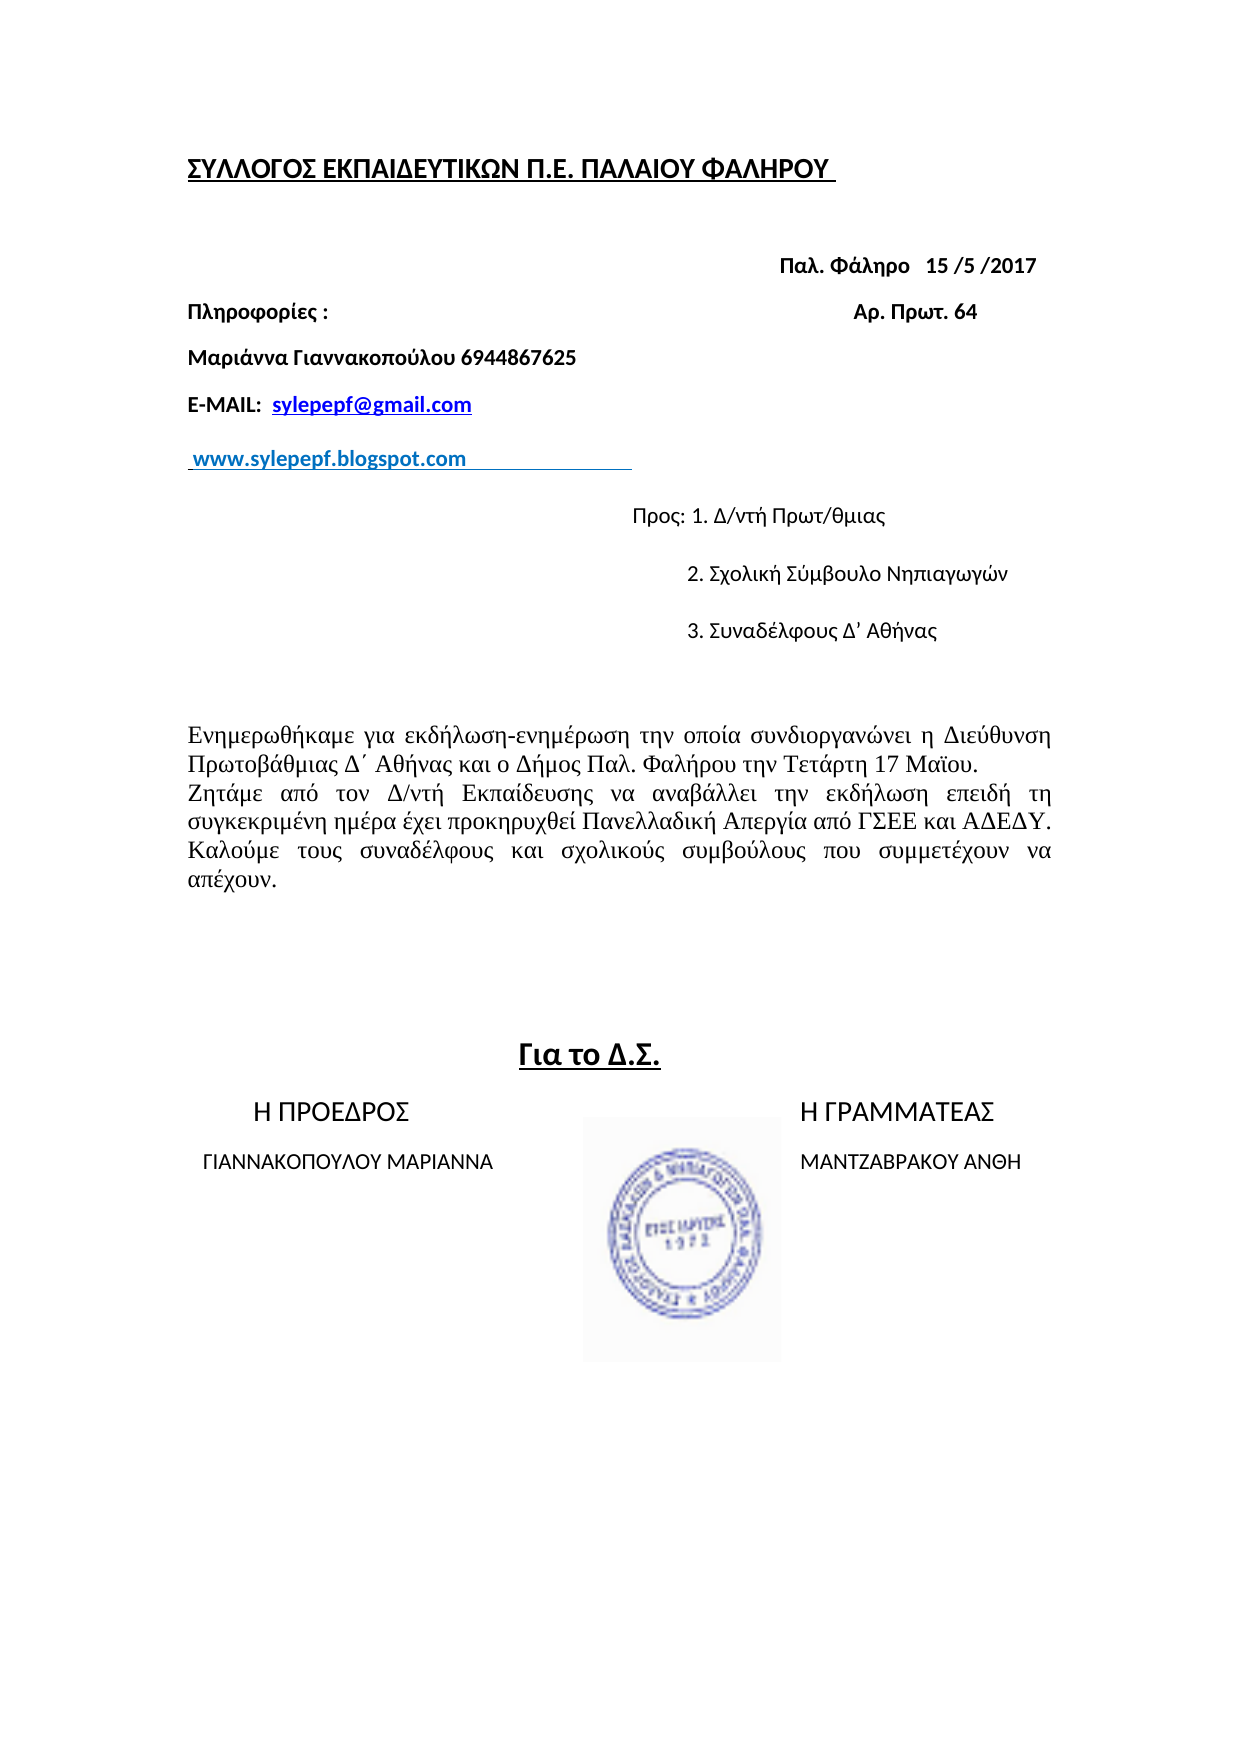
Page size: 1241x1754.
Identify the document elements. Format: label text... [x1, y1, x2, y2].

text Παλ. Φάληρο 15 /5 /2017 [187, 251, 1053, 279]
text ΣΥΛΛΟΓΟΣ ΕΚΠΑΙΔΕΥΤΙΚΩΝ Π.Ε. ΠΑΛΑΙΟΥ ΦΑΛΗΡΟΥ [187, 150, 1053, 186]
text www.sylepepf.blogspot.com [187, 444, 1053, 472]
text ΓΙΑΝΝΑΚΟΠΟΥΛΟΥ ΜΑΡΙΑΝΝΑ ΜΑΝΤΖΑΒΡΑΚΟΥ ΑΝΘΗ [782, 1147, 1053, 1205]
text 2. Σχολική Σύμβουλο Νηπιαγωγών [187, 559, 1053, 587]
text Ε-ΜΑΙL: sylepepf@gmail.com [187, 390, 1053, 418]
text Για το Δ.Σ. [187, 1033, 1053, 1074]
text Ζητάμε από τον Δ/ντή Εκπαίδευσης να αναβάλλει την εκδήλωση επειδή τη συγκεκριμένη ημέρα έχει προκηρυχθεί Πανελλαδική Απεργία από ΓΣΕΕ και ΑΔΕΔΥ. [187, 778, 1053, 835]
picture [582, 1117, 782, 1362]
text Η ΠΡΟΕΔΡΟΣ Η ΓΡΑΜΜΑΤΕΑΣ [187, 1093, 1053, 1129]
text Μαριάννα Γιαννακοπούλου 6944867625 [187, 343, 1053, 371]
text Καλούμε τους συναδέλφους και σχολικούς συμβούλους που συμμετέχουν να απέχουν. [187, 835, 1053, 893]
text Πληροφορίες : Αρ. Πρωτ. 64 [187, 297, 1053, 325]
text Ενημερωθήκαμε για εκδήλωση-ενημέρωση την οποία συνδιοργανώνει η Διεύθυνση Πρωτοβάθμιας Δ΄ Αθήνας και ο Δήμος Παλ. Φαλήρου την Τετάρτη 17 Μαϊου. [187, 720, 1053, 778]
text 3. Συναδέλφους Δ’ Αθήνας [187, 616, 1053, 644]
text ΓΙΑΝΝΑΚΟΠΟΥΛΟΥ ΜΑΡΙΑΝΝΑ ΜΑΝΤΖΑΒΡΑΚΟΥ ΑΝΘΗ [187, 1147, 582, 1205]
text Προς: 1. Δ/ντή Πρωτ/θμιας [187, 502, 1053, 530]
